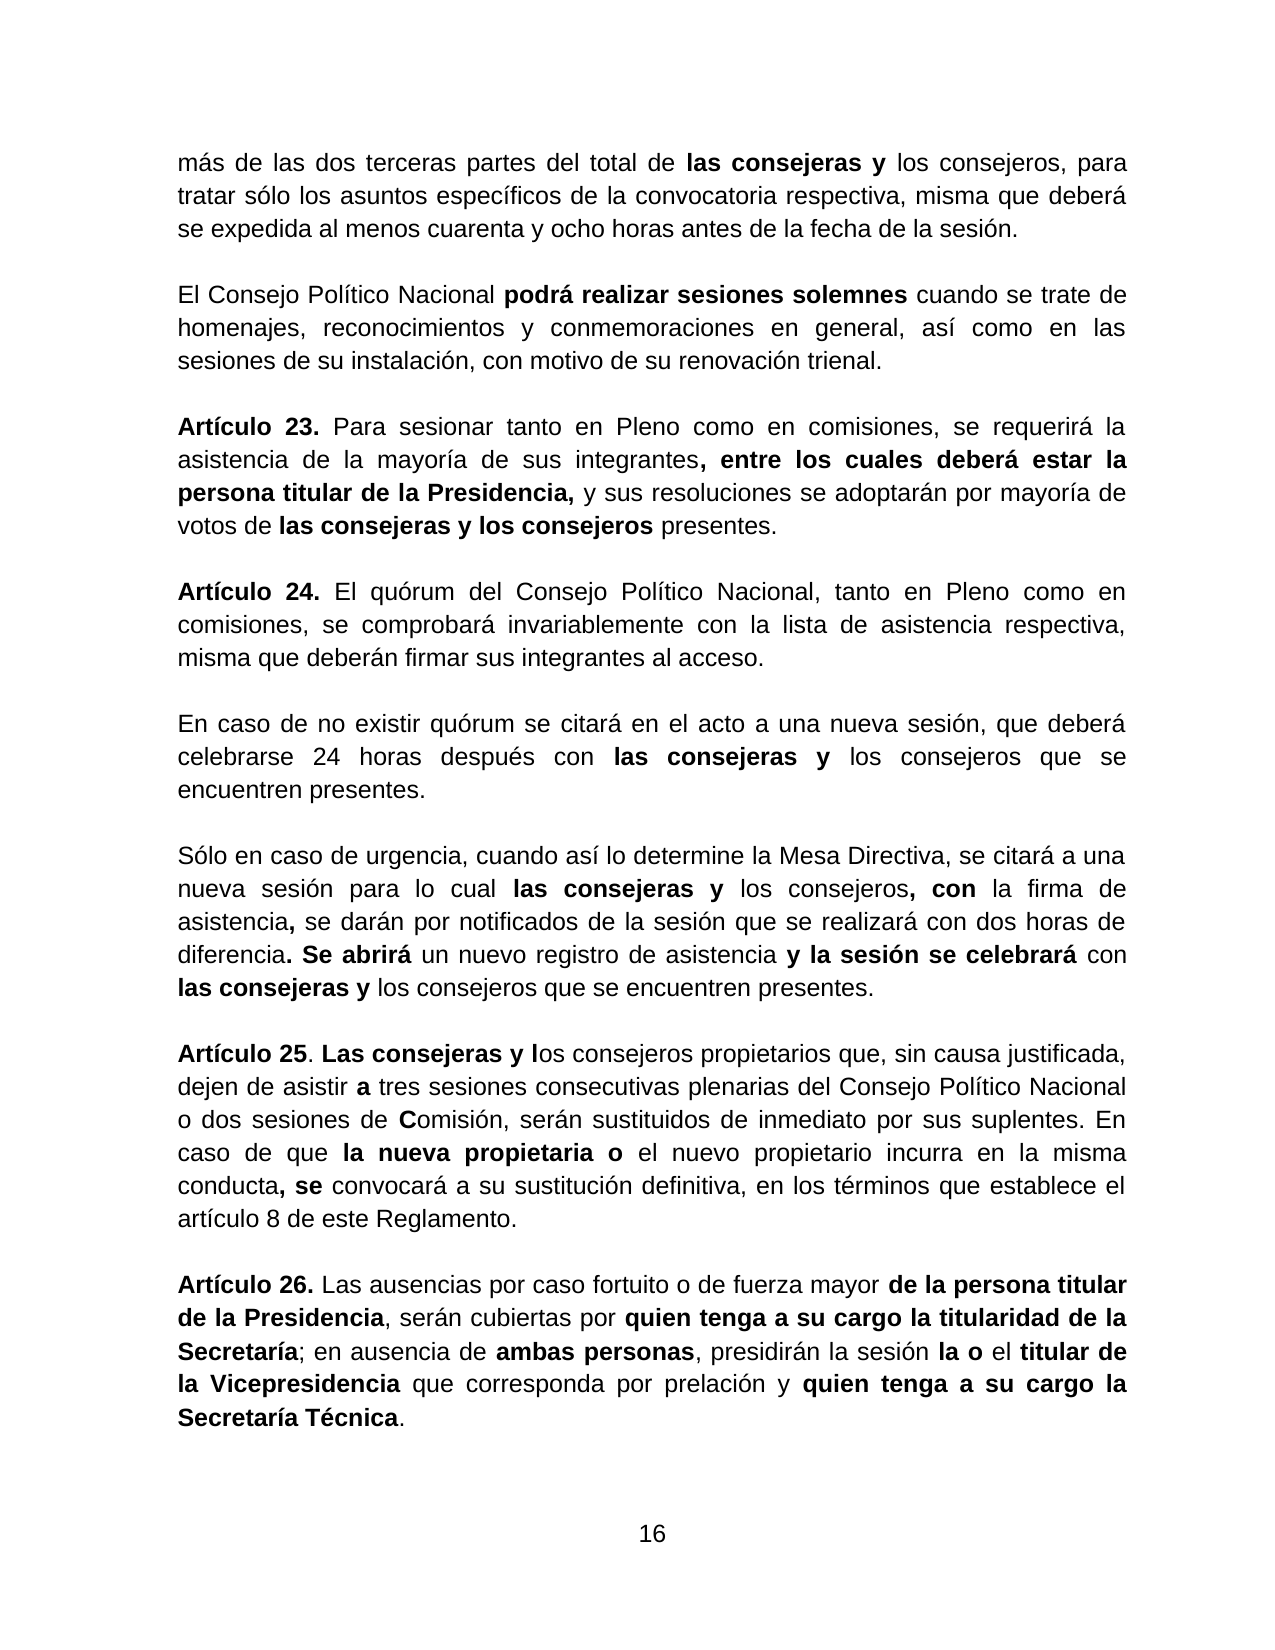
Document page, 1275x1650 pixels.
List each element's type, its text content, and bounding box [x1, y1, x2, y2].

text Sólo en caso de urgencia, cuando así lo determine la Mesa Directiva, se citará a una nueva sesión para lo cual las consejeras y los consejeros, con la firma de asistencia, se darán por notificados de la sesión que se realizará con dos horas de diferencia. Se abrirá un nuevo registro de asistencia y la sesión se celebrará con las consejeras y los consejeros que se encuentren presentes. [177, 841, 1127, 1002]
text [177, 148, 1127, 242]
text Artículo 24. El quórum del Consejo Político Nacional, tanto en Pleno como en comisiones, se comprobará invariablemente con la lista de asistencia respectiva, misma que deberán firmar sus integrantes al acceso. [177, 577, 1127, 672]
text Artículo 25. Las consejeras y los consejeros propietarios que, sin causa justificada, dejen de asistir a tres sesiones consecutivas plenarias del Consejo Político Nacional o dos sesiones de Comisión, serán sustituidos de inmediato por sus suplentes. En caso de que la nueva propietaria o el nuevo propietario incurra en la misma conducta, se convocará a su sustitución definitiva, en los términos que establece el artículo 8 de este Reglamento. [177, 1039, 1127, 1233]
text Artículo 23. Para sesionar tanto en Pleno como en comisiones, se requerirá la asistencia de la mayoría de sus integrantes, entre los cuales deberá estar la persona titular de la Presidencia, y sus resoluciones se adoptarán por mayoría de votos de las consejeras y los consejeros presentes. [177, 412, 1127, 540]
text El Consejo Político Nacional podrá realizar sesiones solemnes cuando se trate de homenajes, reconocimientos y conmemoraciones en general, así como en las sesiones de su instalación, con motivo de su renovación trienal. [177, 280, 1127, 374]
text En caso de no existir quórum se citará en el acto a una nueva sesión, que deberá celebrarse 24 horas después con las consejeras y los consejeros que se encuentren presentes. [177, 709, 1127, 804]
text Artículo 26. Las ausencias por caso fortuito o de fuerza mayor de la persona titular de la Presidencia, serán cubiertas por quien tenga a su cargo la titularidad de la Secretaría; en ausencia de ambas personas, presidirán la sesión la o el titular de la Vicepresidencia que corresponda por prelación y quien tenga a su cargo la Secretaría Técnica. [177, 1270, 1127, 1431]
